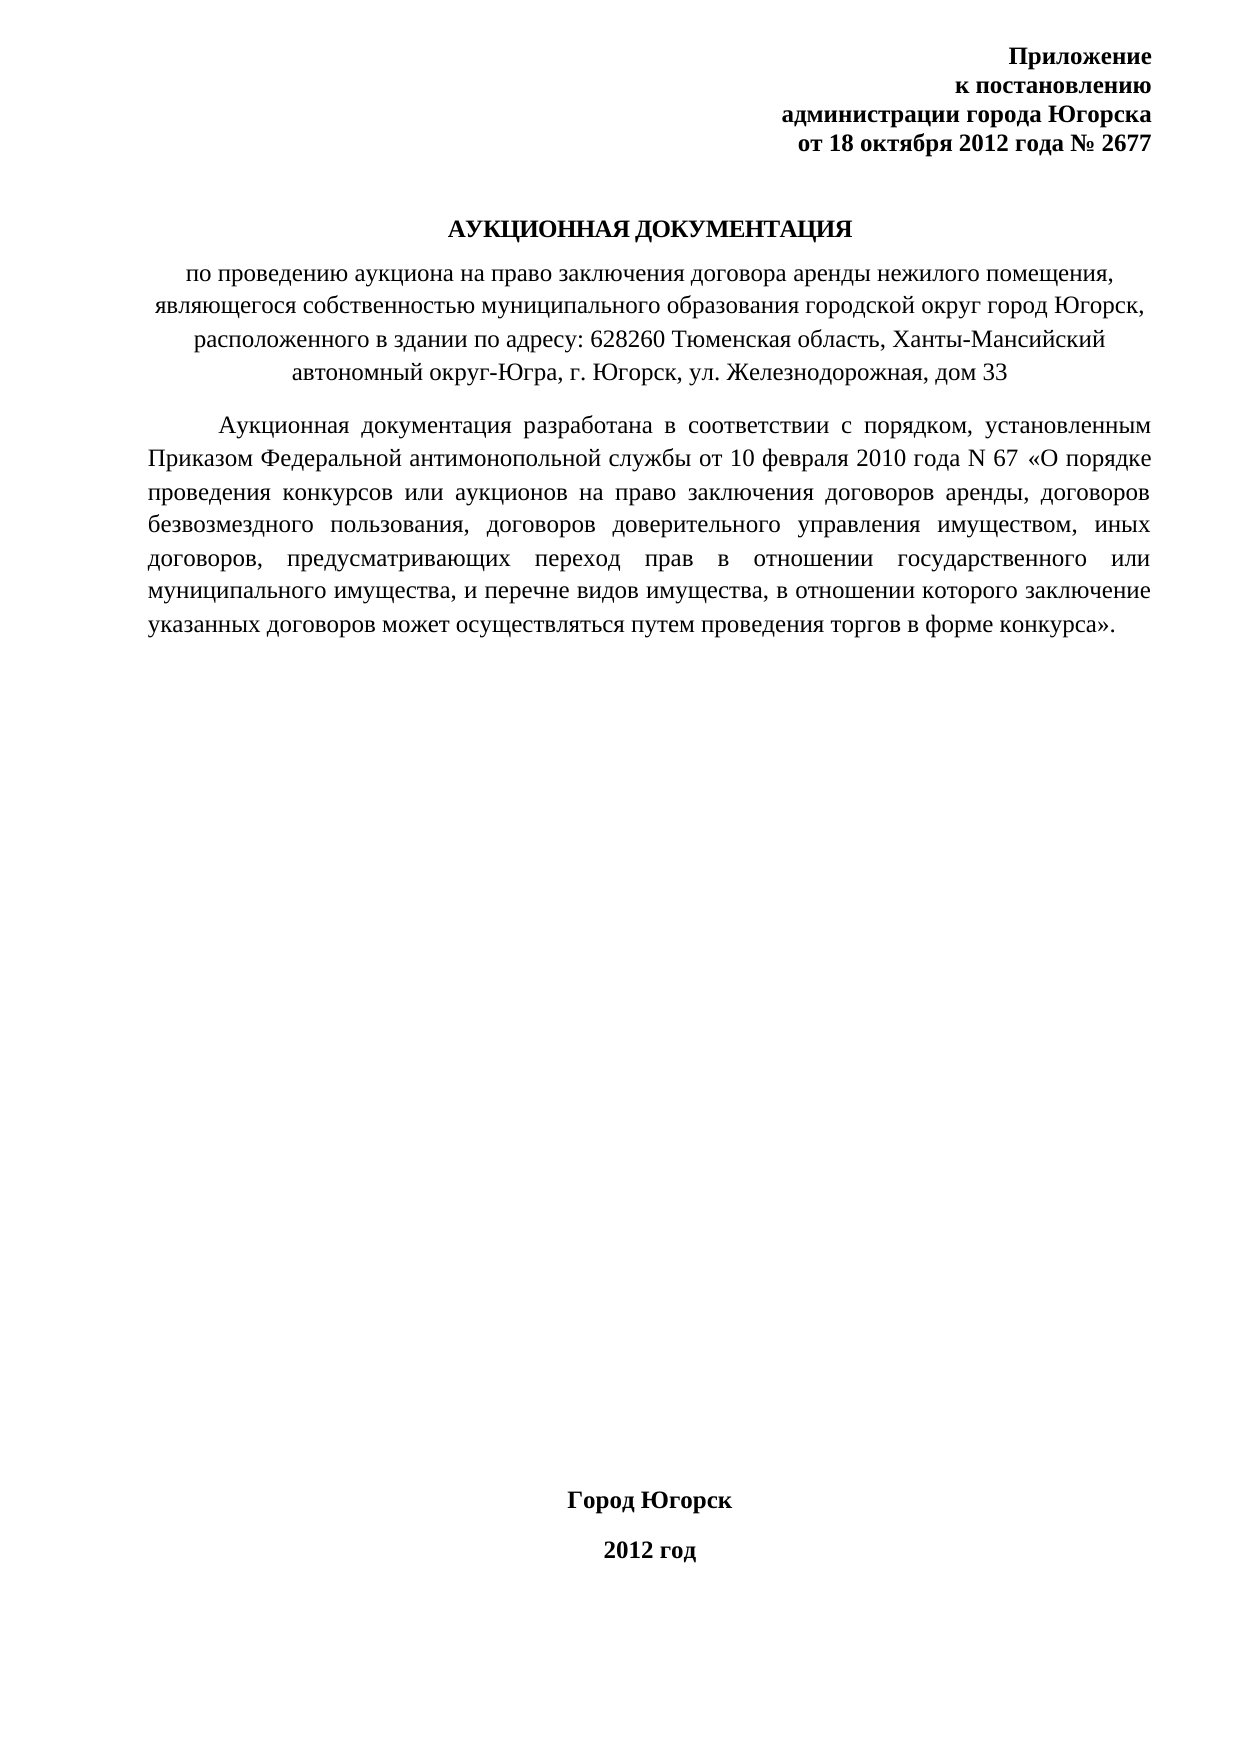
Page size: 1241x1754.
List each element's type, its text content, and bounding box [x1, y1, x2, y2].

text к постановлению [148, 70, 1152, 99]
text Город Югорск [148, 1486, 1152, 1514]
text Аукционная документация разработана в соответствии с порядком, установленным Приказом Федеральной антимонопольной службы от 10 февраля 2010 года N 67 «О порядке проведения конкурсов или аукционов на право заключения договоров аренды, договоров безвозмездного пользования, договоров доверительного управления имуществом, иных договоров, предусматривающих переход прав в отношении государственного или муниципального имущества, и перечне видов имущества, в отношении которого заключение указанных договоров может осуществляться путем проведения торгов в форме конкурса». [148, 411, 1152, 637]
text администрации города Югорска [148, 99, 1152, 128]
text 2012 год [148, 1535, 1152, 1564]
text по проведению аукциона на право заключения договора аренды нежилого помещения, являющегося собственностью муниципального образования городской округ город Югорск, расположенного в здании по адресу: 628260 Тюменская область, Ханты-Мансийский автономный округ-Югра, г. Югорск, ул. Железнодорожная, дом 33 [148, 258, 1152, 385]
text Приложение [148, 41, 1152, 70]
text от 18 октября 2012 года № 2677 [148, 128, 1152, 156]
text АУКЦИОННАЯ ДОКУМЕНТАЦИЯ [381, 214, 1152, 243]
